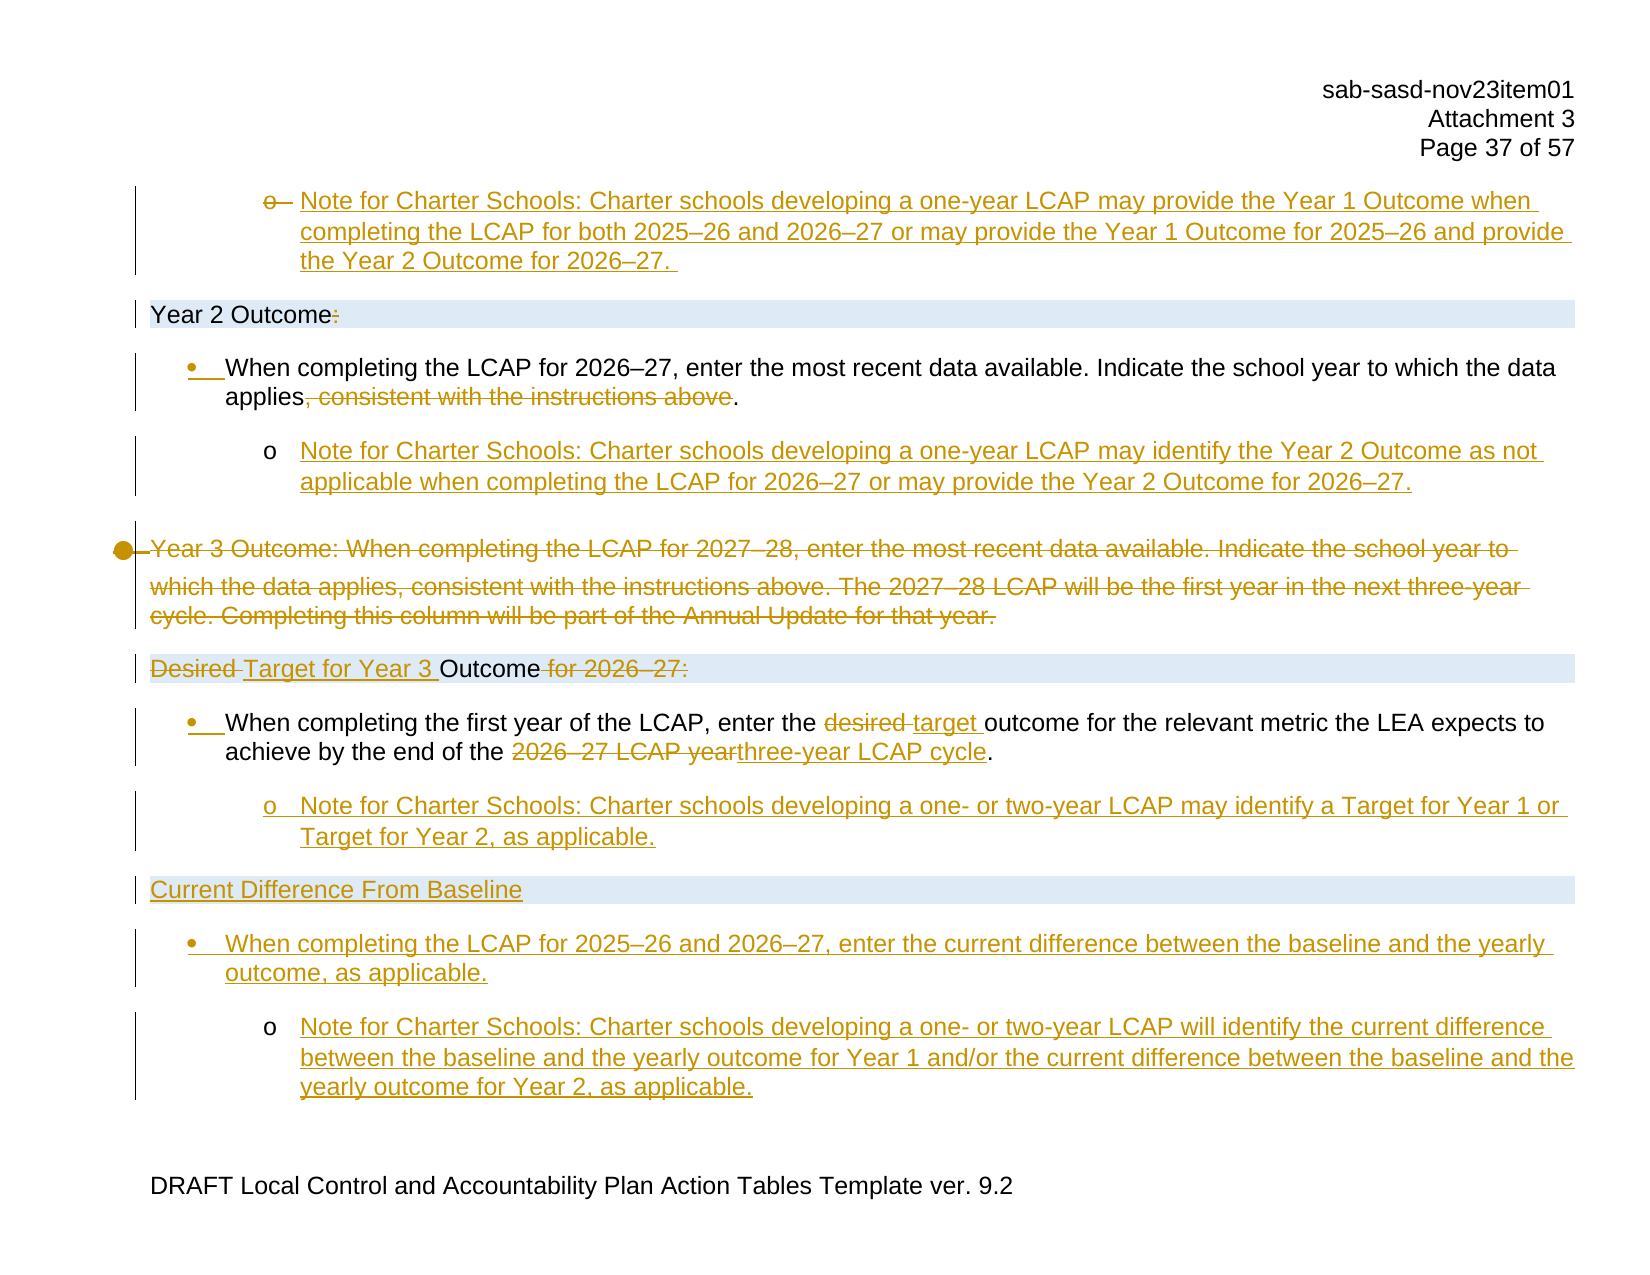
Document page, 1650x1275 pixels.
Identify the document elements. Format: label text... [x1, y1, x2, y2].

text Year 2 Outcome [150, 300, 1575, 328]
list When completing the LCAP for 2026–27, enter the most recent data available. Indicate the school year to which the data applies. [187, 353, 1575, 411]
text Outcome [150, 654, 1575, 683]
list When completing the first year of the LCAP, enter the outcome for the relevant metric the LEA expects to achieve by the end of the . [187, 708, 1575, 766]
